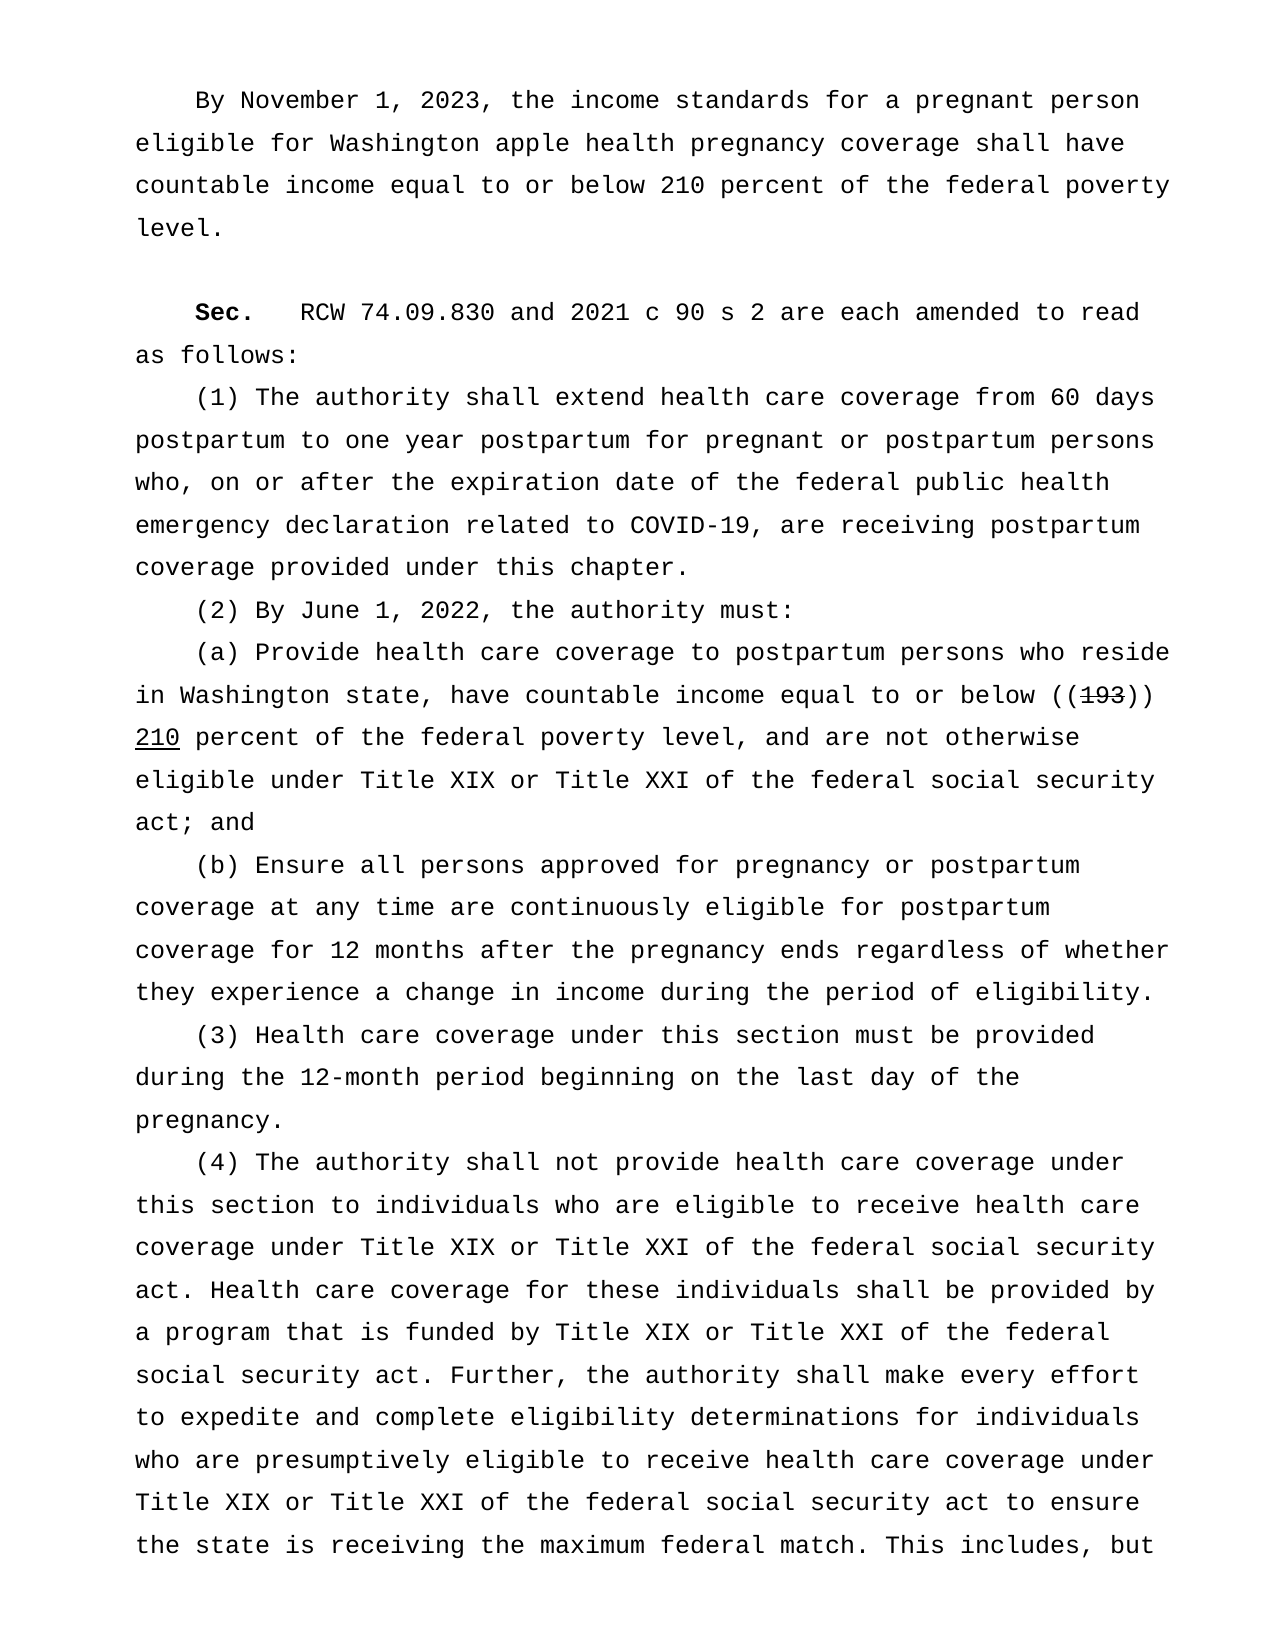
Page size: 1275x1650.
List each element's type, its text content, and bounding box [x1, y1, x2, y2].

text By November 1, 2023, the income standards for a pregnant person eligible for Washington apple health pregnancy coverage shall have countable income equal to or below 210 percent of the federal poverty level. [135, 75, 1170, 245]
text (1) The authority shall extend health care coverage from 60 days postpartum to one year postpartum for pregnant or postpartum persons who, on or after the expiration date of the federal public health emergency declaration related to COVID-19, are receiving postpartum coverage provided under this chapter. [135, 372, 1170, 584]
text (a) Provide health care coverage to postpartum persons who reside in Washington state, have countable income equal to or below ((193)) 210 percent of the federal poverty level, and are not otherwise eligible under Title XIX or Title XXI of the federal social security act; and [135, 627, 1170, 839]
text (2) By June 1, 2022, the authority must: [135, 584, 1170, 627]
text (3) Health care coverage under this section must be provided during the 12-month period beginning on the last day of the pregnancy. [135, 1009, 1170, 1137]
text Sec. RCW 74.09.830 and 2021 c 90 s 2 are each amended to read as follows: [135, 287, 1170, 372]
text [135, 1137, 1170, 1562]
text (b) Ensure all persons approved for pregnancy or postpartum coverage at any time are continuously eligible for postpartum coverage for 12 months after the pregnancy ends regardless of whether they experience a change in income during the period of eligibility. [135, 839, 1170, 1009]
